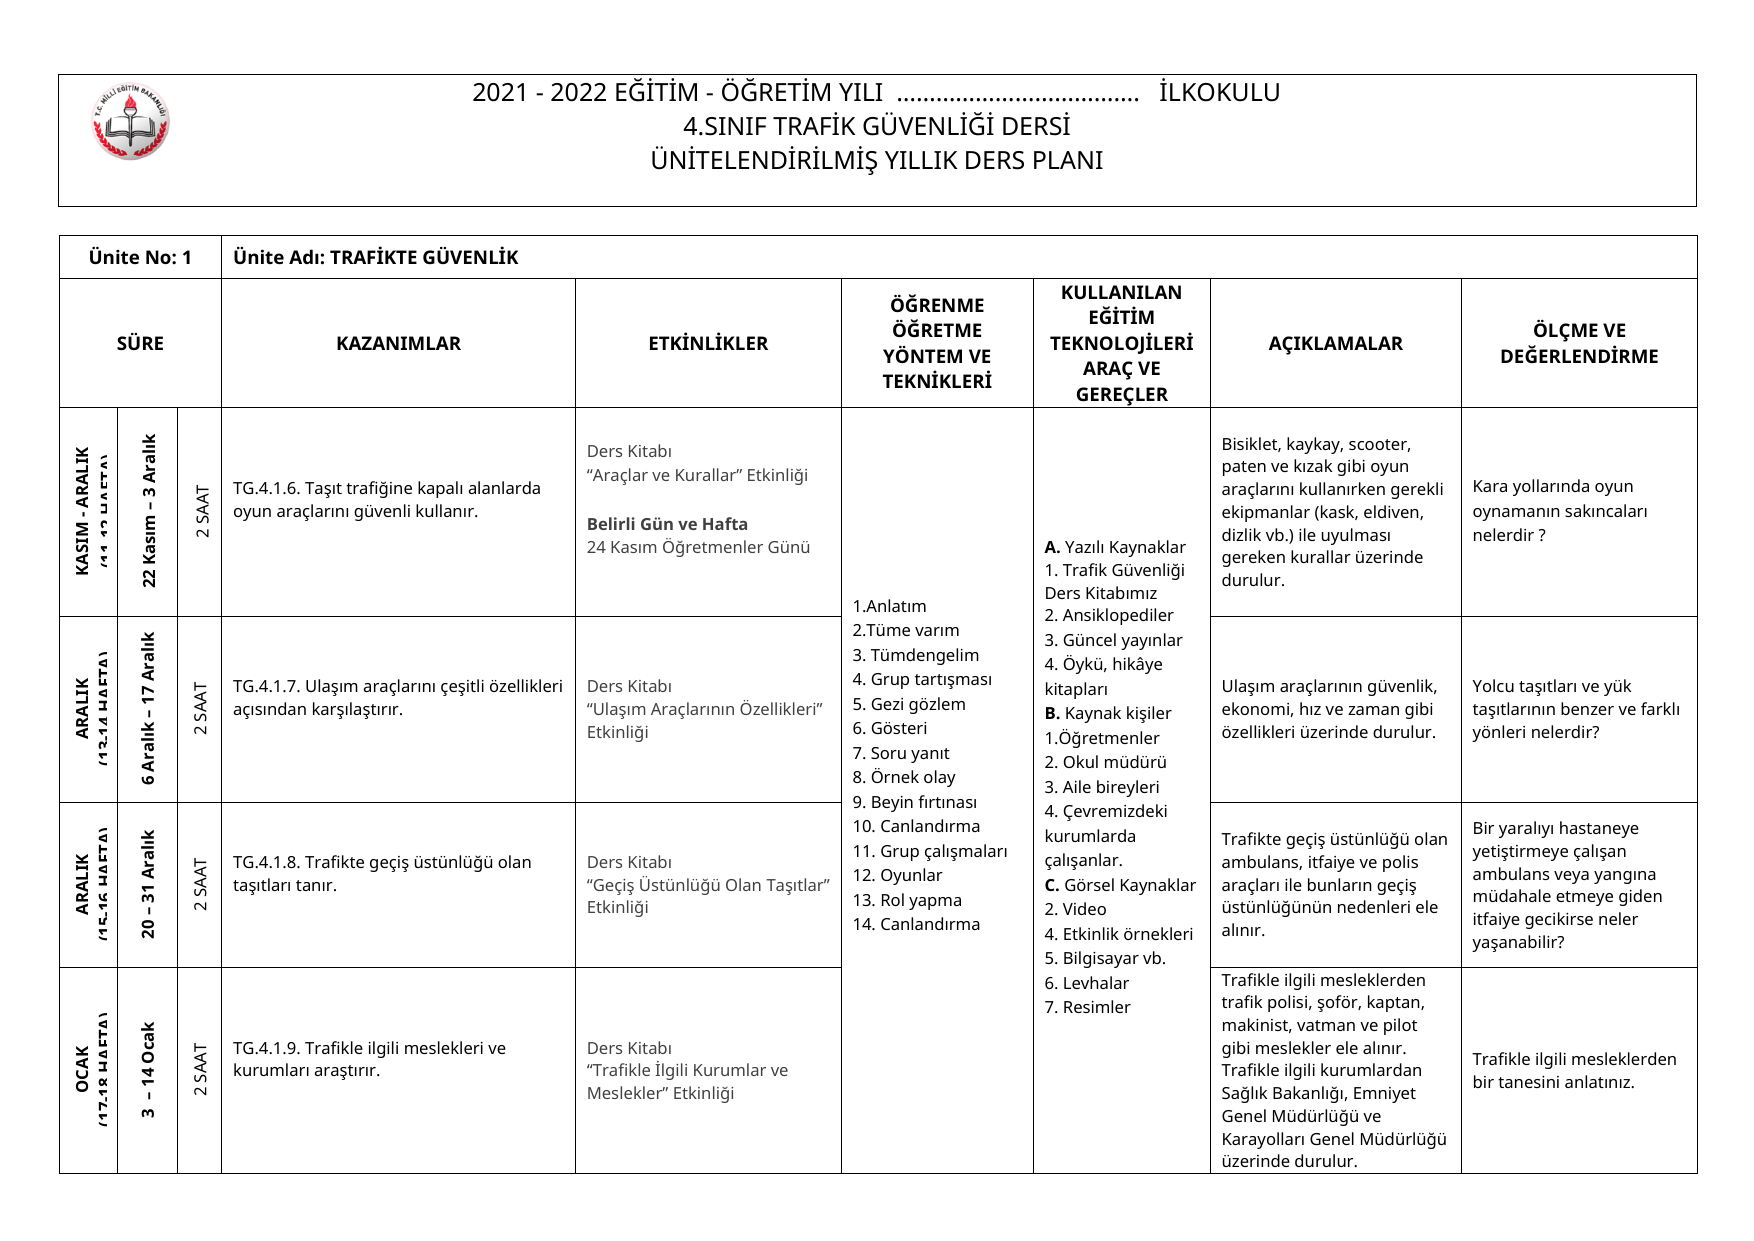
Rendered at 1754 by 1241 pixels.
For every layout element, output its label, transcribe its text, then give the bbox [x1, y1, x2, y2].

table_cell Ders Kitabı “Trafikle İlgili Kurumlar ve Meslekler” Etkinliği [576, 968, 841, 1172]
table_cell OCAK (17-18.HAFTA) [60, 968, 117, 1172]
table_cell 2 SAAT [178, 617, 221, 802]
table_cell 3 – 14 Ocak [118, 968, 177, 1172]
table_cell KASIM - ARALIK (11-12.HAFTA) [60, 408, 117, 616]
table_cell KAZANIMLAR [222, 279, 575, 407]
table_cell Trafikle ilgili mesleklerden trafik polisi, şoför, kaptan, makinist, vatman ve pilot gibi meslekler ele alınır. Trafikle ilgili kurumlardan Sağlık Bakanlığı, Emniyet Genel Müdürlüğü ve Karayolları Genel Müdürlüğü üzerinde durulur. [1211, 968, 1461, 1172]
table_cell 2 SAAT [178, 968, 221, 1172]
table_cell TG.4.1.7. Ulaşım araçlarını çeşitli özellikleri açısından karşılaştırır. [222, 617, 575, 802]
table_cell ARALIK (13-14.HAFTA) [60, 617, 117, 802]
table_cell TG.4.1.6. Taşıt trafiğine kapalı alanlarda oyun araçlarını güvenli kullanır. [222, 408, 575, 616]
table_cell Kara yollarında oyun oynamanın sakıncaları nelerdir ? [1462, 408, 1697, 616]
table_cell Ders Kitabı “Araçlar ve Kurallar” Etkinliği Belirli Gün ve Hafta 24 Kasım Öğretmenler Günü [576, 408, 841, 616]
table_cell Trafikle ilgili mesleklerden bir tanesini anlatınız. [1462, 968, 1697, 1172]
table_cell Bisiklet, kaykay, scooter, paten ve kızak gibi oyun araçlarını kullanırken gerekli ekipmanlar (kask, eldiven, dizlik vb.) ile uyulması gereken kurallar üzerinde durulur. [1211, 408, 1461, 616]
table_cell 6 Aralık – 17 Aralık [118, 617, 177, 802]
table_cell 2 SAAT [178, 408, 221, 616]
table_cell TG.4.1.8. Trafikte geçiş üstünlüğü olan taşıtları tanır. [222, 803, 575, 967]
table_cell Yolcu taşıtları ve yük taşıtlarının benzer ve farklı yönleri nelerdir? [1462, 617, 1697, 802]
table_cell ARALIK (15-16.HAFTA) [60, 803, 117, 967]
table_cell AÇIKLAMALAR [1211, 279, 1461, 407]
table_cell KULLANILAN EĞİTİM TEKNOLOJİLERİ ARAÇ VE GEREÇLER [1034, 279, 1210, 407]
table_cell 1.Anlatım 2.Tüme varım 3. Tümdengelim 4. Grup tartışması 5. Gezi gözlem 6. Gösteri 7. Soru yanıt 8. Örnek olay 9. Beyin fırtınası 10. Canlandırma 11. Grup çalışmaları 12. Oyunlar 13. Rol yapma 14. Canlandırma [842, 408, 1033, 1172]
table_cell TG.4.1.9. Trafikle ilgili meslekleri ve kurumları araştırır. [222, 968, 575, 1172]
table_cell Bir yaralıyı hastaneye yetiştirmeye çalışan ambulans veya yangına müdahale etmeye giden itfaiye gecikirse neler yaşanabilir? [1462, 803, 1697, 967]
table_cell ÖĞRENME ÖĞRETME YÖNTEM VE TEKNİKLERİ [842, 279, 1033, 407]
table_cell ÖLÇME VE DEĞERLENDİRME [1462, 279, 1697, 407]
table_cell Ders Kitabı “Geçiş Üstünlüğü Olan Taşıtlar” Etkinliği [576, 803, 841, 967]
table_cell Trafikte geçiş üstünlüğü olan ambulans, itfaiye ve polis araçları ile bunların geçiş üstünlüğünün nedenleri ele alınır. [1211, 803, 1461, 967]
table_cell 22 Kasım – 3 Aralık [118, 408, 177, 616]
table_cell 20 – 31 Aralık [118, 803, 177, 967]
table_header Ünite No: 1 [60, 236, 221, 278]
table_cell A. Yazılı Kaynaklar 1. Trafik Güvenliği Ders Kitabımız 2. Ansiklopediler 3. Güncel yayınlar 4. Öykü, hikâye kitapları B. Kaynak kişiler 1.Öğretmenler 2. Okul müdürü 3. Aile bireyleri 4. Çevremizdeki kurumlarda çalışanlar. C. Görsel Kaynaklar 2. Video 4. Etkinlik örnekleri 5. Bilgisayar vb. 6. Levhalar 7. Resimler [1034, 408, 1210, 1172]
table_header Ünite Adı: TRAFİKTE GÜVENLİK [222, 236, 1697, 278]
table_cell ETKİNLİKLER [576, 279, 841, 407]
picture [85, 77, 175, 167]
table_cell 2 SAAT [178, 803, 221, 967]
table_cell Ulaşım araçlarının güvenlik, ekonomi, hız ve zaman gibi özellikleri üzerinde durulur. [1211, 617, 1461, 802]
table_cell Ders Kitabı “Ulaşım Araçlarının Özellikleri” Etkinliği [576, 617, 841, 802]
table_cell SÜRE [60, 279, 221, 407]
